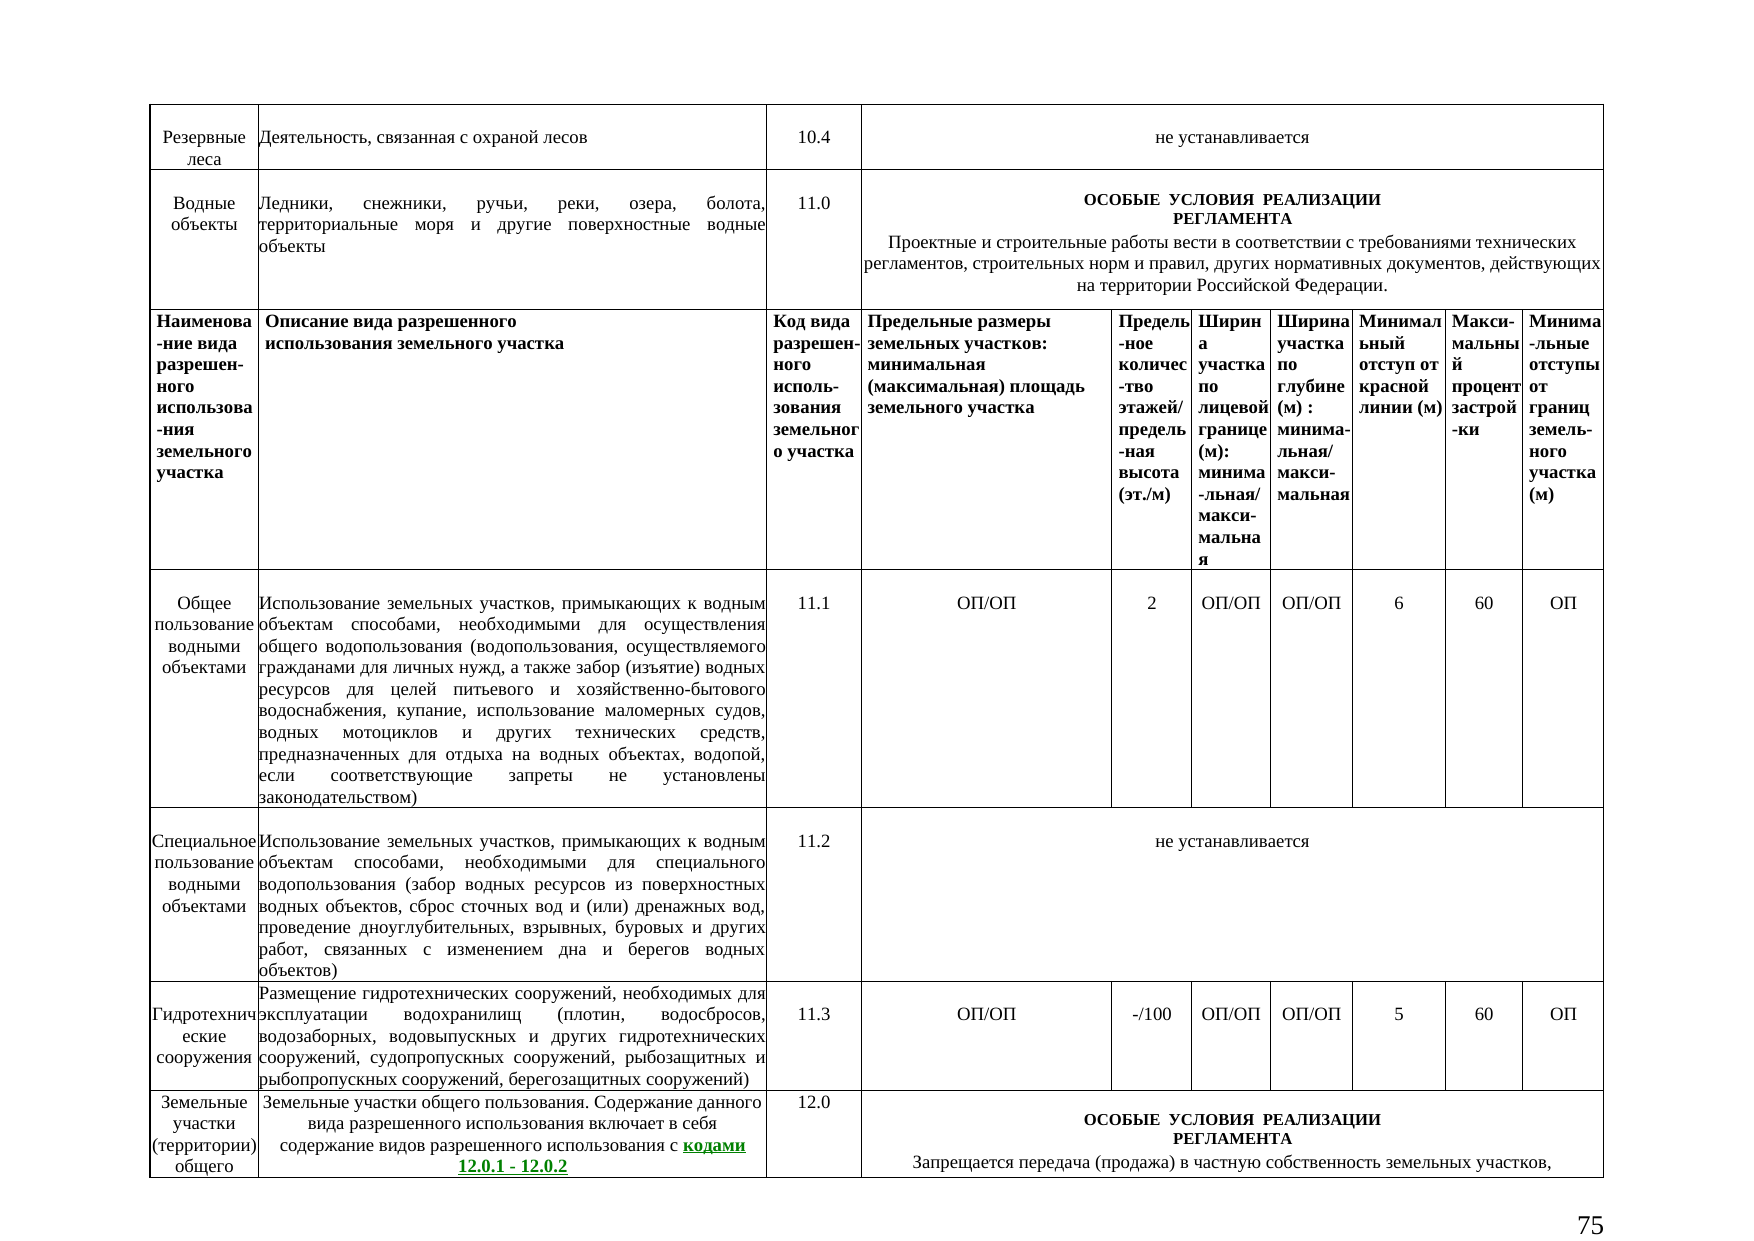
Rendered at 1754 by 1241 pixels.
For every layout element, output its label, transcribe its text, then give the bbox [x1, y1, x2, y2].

table_cell Водные объекты [151, 170, 258, 309]
table_cell ОП/ОП [862, 570, 1111, 807]
table_cell 10.4 [767, 105, 861, 169]
table_cell Специальное пользование водными объектами [151, 808, 258, 981]
table_cell 11.1 [767, 570, 861, 807]
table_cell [862, 1091, 1603, 1177]
table_cell 12.0 [767, 1091, 861, 1177]
table_cell не устанавливается [862, 808, 1603, 981]
table_cell Использование земельных участков, примыкающих к водным объектам способами, необходимыми для специального водопользования (забор водных ресурсов из поверхностных водных объектов, сброс сточных вод и (или) дренажных вод, проведение дноуглубительных, взрывных, буровых и других работ, связанных с изменением дна и берегов водных объектов) [259, 808, 766, 981]
table_cell Описание вида разрешенного использования земельного участка [259, 310, 766, 569]
table_cell Гидротехнические сооружения [151, 982, 258, 1089]
table_cell Код вида разрешен-ного исполь- зования земельного участка [767, 310, 861, 569]
table_cell Макси-мальный процент застрой-ки [1446, 310, 1522, 569]
table_cell 5 [1353, 982, 1445, 1089]
table_cell ОП/ОП [1192, 570, 1270, 807]
table_cell Предельные размеры земельных участков: минимальная (максимальная) площадь земельного участка [862, 310, 1111, 569]
table_cell Ширина участка по лицевой границе (м): минима-льная/ макси- мальная [1192, 310, 1270, 569]
table_cell 60 [1446, 982, 1522, 1089]
table_cell Деятельность, связанная с охраной лесов [259, 105, 766, 169]
table_cell 2 [1112, 570, 1191, 807]
table_cell ОП/ОП [862, 982, 1111, 1089]
table_cell 60 [1446, 570, 1522, 807]
table_cell Использование земельных участков, примыкающих к водным объектам способами, необходимыми для осуществления общего водопользования (водопользования, осуществляемого гражданами для личных нужд, а также забор (изъятие) водных ресурсов для целей питьевого и хозяйственно-бытового водоснабжения, купание, использование маломерных судов, водных мотоциклов и других технических средств, предназначенных для отдыха на водных объектах, водопой, если соответствующие запреты не установлены законодательством) [259, 570, 766, 807]
table_cell 11.2 [767, 808, 861, 981]
table_cell Наименова-ние вида разрешен-ного использова-ния земельного участка [151, 310, 258, 569]
table_cell Общее пользование водными объектами [151, 570, 258, 807]
table_cell ОП/ОП [1192, 982, 1270, 1089]
table_cell -/100 [1112, 982, 1191, 1089]
table_cell не устанавливается [862, 105, 1603, 169]
table_cell Размещение гидротехнических сооружений, необходимых для эксплуатации водохранилищ (плотин, водосбросов, водозаборных, водовыпускных и других гидротехнических сооружений, судопропускных сооружений, рыбозащитных и рыбопропускных сооружений, берегозащитных сооружений) [259, 982, 766, 1089]
table_cell Ширина участка по глубине (м) : минима-льная/ макси- мальная [1271, 310, 1352, 569]
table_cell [151, 1091, 258, 1177]
table_cell ОП/ОП [1271, 982, 1352, 1089]
table_cell Минимальный отступ от красной линии (м) [1353, 310, 1445, 569]
table_cell Ледники, снежники, ручьи, реки, озера, болота, территориальные моря и другие поверхностные водные объекты [259, 170, 766, 309]
table_cell Предель-ное количес-тво этажей/ предель-ная высота (эт./м) [1112, 310, 1191, 569]
table_cell Резервные леса [151, 105, 258, 169]
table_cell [259, 1091, 766, 1177]
table_cell ОСОБЫЕ УСЛОВИЯ РЕАЛИЗАЦИИ РЕГЛАМЕНТА Проектные и строительные работы вести в соответствии с требованиями технических регламентов, строительных норм и правил, других нормативных документов, действующих на территории Российской Федерации. [862, 170, 1603, 309]
table_cell ОП/ОП [1271, 570, 1352, 807]
table_cell 11.0 [767, 170, 861, 309]
table_cell ОП [1523, 570, 1603, 807]
table_cell 11.3 [767, 982, 861, 1089]
table_cell Минима-льные отступы от границ земель-ного участка (м) [1523, 310, 1603, 569]
table_cell ОП [1523, 982, 1603, 1089]
table_cell 6 [1353, 570, 1445, 807]
